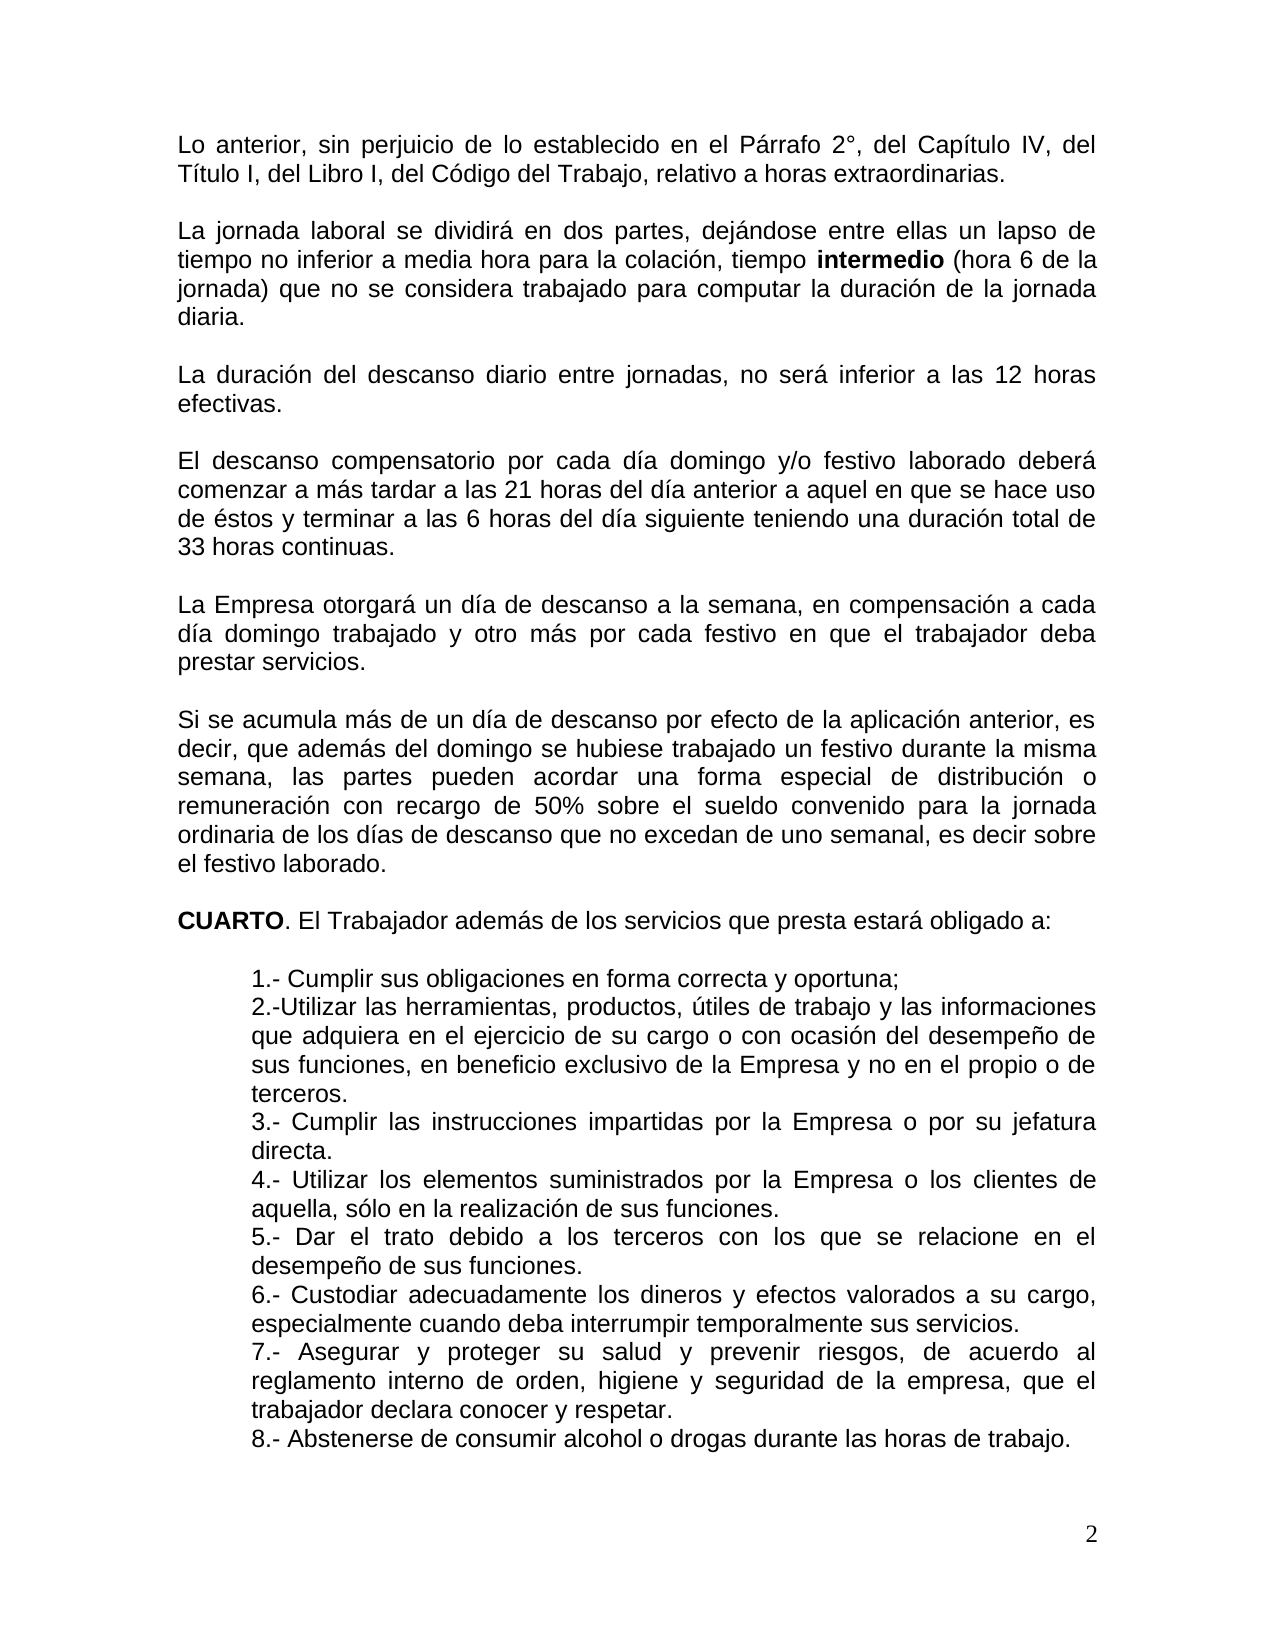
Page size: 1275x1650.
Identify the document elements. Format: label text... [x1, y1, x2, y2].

text 2.-Utilizar las herramientas, productos, útiles de trabajo y las informaciones que adquiera en el ejercicio de su cargo o con ocasión del desempeño de sus funciones, en beneficio exclusivo de la Empresa y no en el propio o de terceros. [251, 992, 1098, 1107]
text 6.- Custodiar adecuadamente los dineros y efectos valorados a su cargo, especialmente cuando deba interrumpir temporalmente sus servicios. [251, 1280, 1098, 1337]
text 1.- Cumplir sus obligaciones en forma correcta y oportuna; [251, 964, 1098, 992]
text 4.- Utilizar los elementos suministrados por la Empresa o los clientes de aquella, sólo en la realización de sus funciones. [251, 1165, 1098, 1222]
text Lo anterior, sin perjuicio de lo establecido en el Párrafo 2°, del Capítulo IV, del Título I, del Libro I, del Código del Trabajo, relativo a horas extraordinarias. [177, 130, 1098, 187]
text CUARTO. El Trabajador además de los servicios que presta estará obligado a: [177, 906, 1098, 935]
text La duración del descanso diario entre jornadas, no será inferior a las 12 horas efectivas. [177, 360, 1098, 417]
text La Empresa otorgará un día de descanso a la semana, en compensación a cada día domingo trabajado y otro más por cada festivo en que el trabajador deba prestar servicios. [177, 590, 1098, 676]
text 5.- Dar el trato debido a los terceros con los que se relacione en el desempeño de sus funciones. [251, 1222, 1098, 1280]
text 7.- Asegurar y proteger su salud y prevenir riesgos, de acuerdo al reglamento interno de orden, higiene y seguridad de la empresa, que el trabajador declara conocer y respetar. [251, 1337, 1098, 1424]
text Si se acumula más de un día de descanso por efecto de la aplicación anterior, es decir, que además del domingo se hubiese trabajado un festivo durante la misma semana, las partes pueden acordar una forma especial de distribución o remuneración con recargo de 50% sobre el sueldo convenido para la jornada ordinaria de los días de descanso que no excedan de uno semanal, es decir sobre el festivo laborado. [177, 705, 1098, 877]
text El descanso compensatorio por cada día domingo y/o festivo laborado deberá comenzar a más tardar a las 21 horas del día anterior a aquel en que se hace uso de éstos y terminar a las 6 horas del día siguiente teniendo una duración total de 33 horas continuas. [177, 446, 1098, 561]
text 3.- Cumplir las instrucciones impartidas por la Empresa o por su jefatura directa. [251, 1107, 1098, 1165]
text La jornada laboral se dividirá en dos partes, dejándose entre ellas un lapso de tiempo no inferior a media hora para la colación, tiempo intermedio (hora 6 de la jornada) que no se considera trabajado para computar la duración de la jornada diaria. [177, 216, 1098, 331]
text 8.- Abstenerse de consumir alcohol o drogas durante las horas de trabajo. [251, 1424, 1098, 1452]
